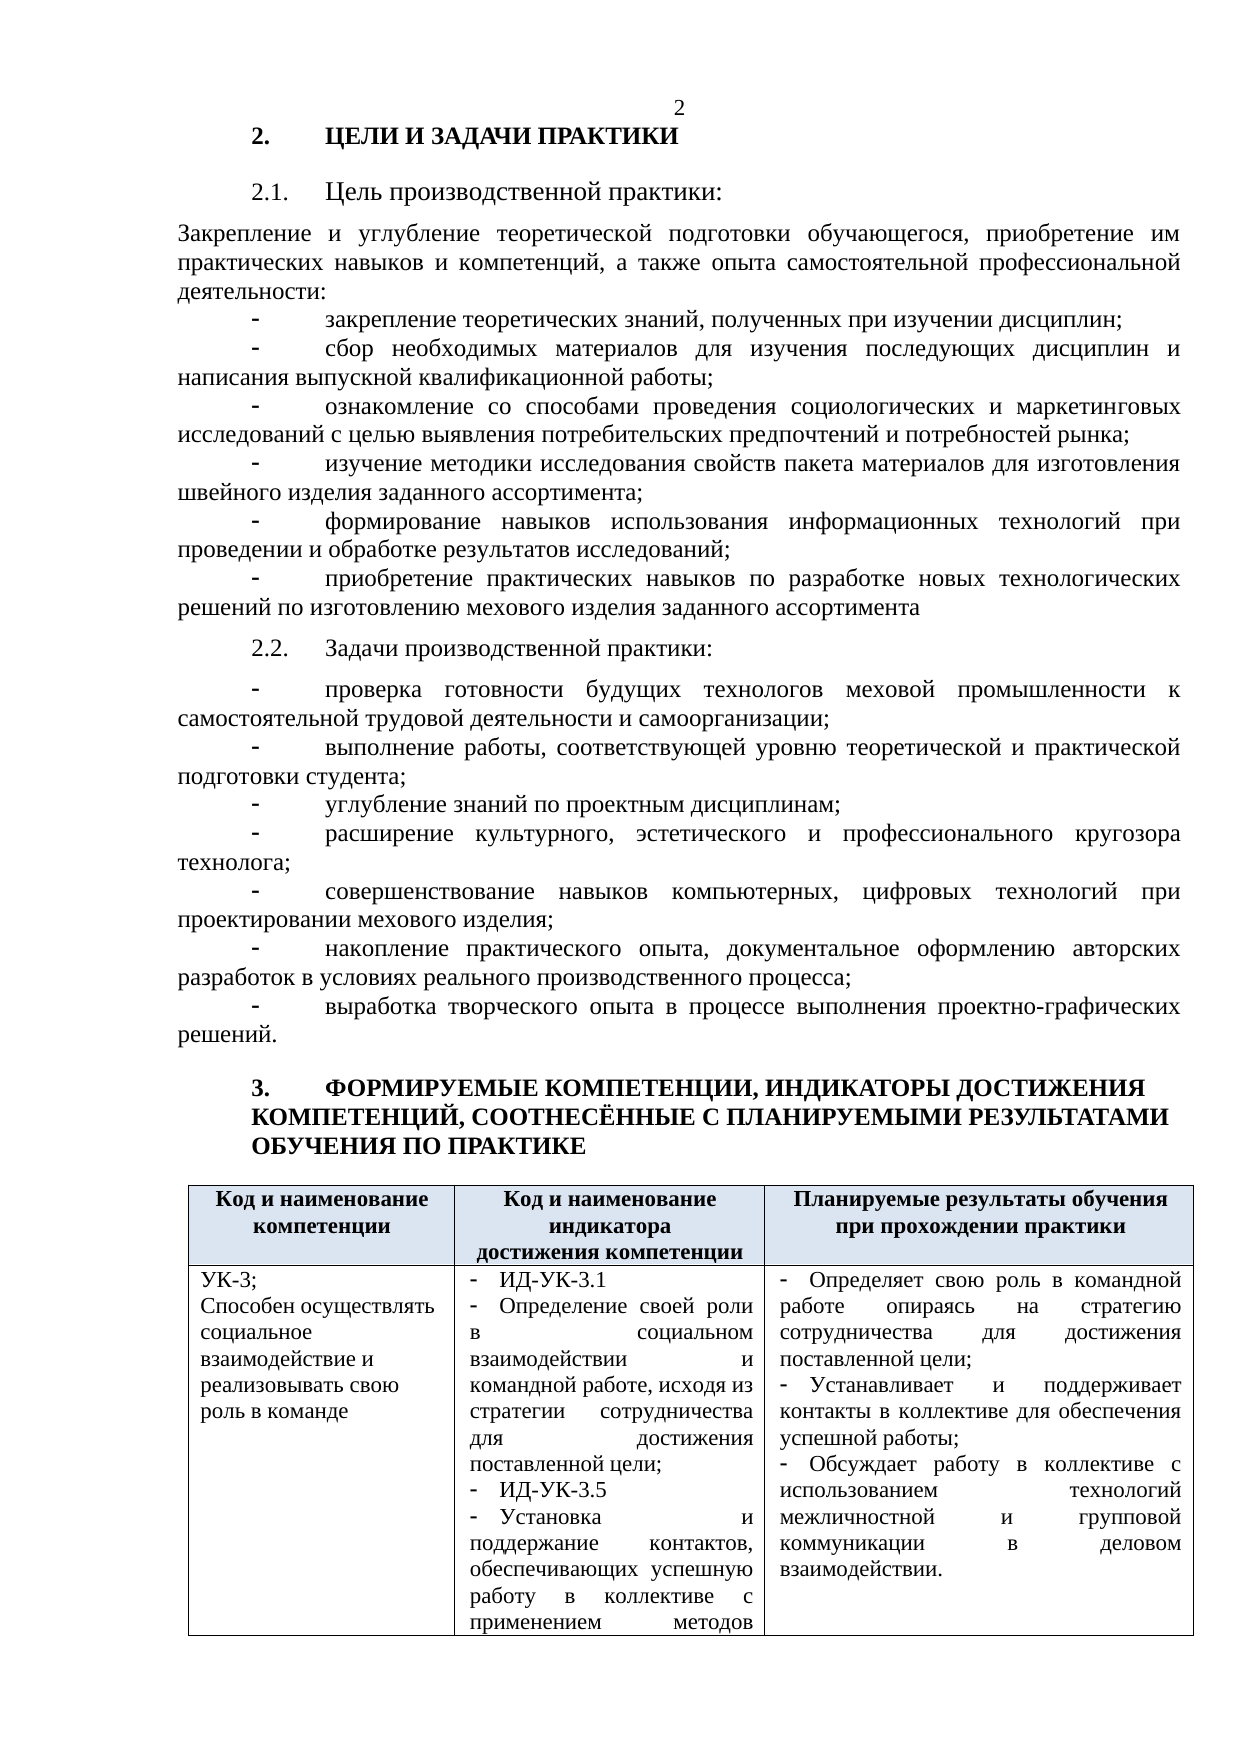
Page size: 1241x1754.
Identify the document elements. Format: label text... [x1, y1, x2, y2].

list формирование навыков использования информационных технологий при проведении и обработке результатов исследований; [177, 506, 1181, 563]
table_header Код и наименование индикатора достижения компетенции [455, 1186, 764, 1264]
subtitle Цель производственной практики: [251, 174, 1181, 206]
table_header Код и наименование компетенции [189, 1186, 454, 1264]
list расширение культурного, эстетического и профессионального кругозора технолога; [177, 818, 1181, 876]
list выработка творческого опыта в процессе выполнения проектно-графических решений. [177, 991, 1181, 1048]
list приобретение практических навыков по разработке новых технологических решений по изготовлению мехового изделия заданного ассортимента [177, 563, 1181, 621]
list углубление знаний по проектным дисциплинам; [177, 789, 1181, 818]
list закрепление теоретических знаний, полученных при изучении дисциплин; [177, 304, 1181, 333]
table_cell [455, 1266, 764, 1634]
subtitle Задачи производственной практики: [251, 633, 1181, 662]
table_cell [765, 1266, 1193, 1634]
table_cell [189, 1266, 454, 1634]
subtitle ФОРМИРУЕМЫЕ КОМПЕТЕНЦИИ, ИНДИКАТОРЫ ДОСТИЖЕНИЯ КОМПЕТЕНЦИЙ, СООТНЕСЁННЫЕ С ПЛАНИРУЕМЫМИ РЕЗУЛЬТАТАМИ ОБУЧЕНИЯ ПО ПРАКТИКЕ [251, 1073, 1181, 1159]
list проверка готовности будущих технологов меховой промышленности к самостоятельной трудовой деятельности и самоорганизации; [177, 674, 1181, 732]
list накопление практического опыта, документальное оформлению авторских разработок в условиях реального производственного процесса; [177, 933, 1181, 991]
subtitle ЦЕЛИ И ЗАДАЧИ ПРАКТИКИ [251, 121, 1181, 149]
table_header Планируемые результаты обучения при прохождении практики [765, 1186, 1193, 1264]
list выполнение работы, соответствующей уровню теоретической и практической подготовки студента; [177, 732, 1181, 789]
list сбор необходимых материалов для изучения последующих дисциплин и написания выпускной квалификационной работы; [177, 333, 1181, 391]
list изучение методики исследования свойств пакета материалов для изготовления швейного изделия заданного ассортимента; [177, 448, 1181, 506]
list Закрепление и углубление теоретической подготовки обучающегося, приобретение им практических навыков и компетенций, а также опыта самостоятельной профессиональной деятельности: [177, 218, 1181, 304]
list совершенствование навыков компьютерных, цифровых технологий при проектировании мехового изделия; [177, 876, 1181, 933]
list ознакомление со способами проведения социологических и маркетинговых исследований с целью выявления потребительских предпочтений и потребностей рынка; [177, 391, 1181, 448]
